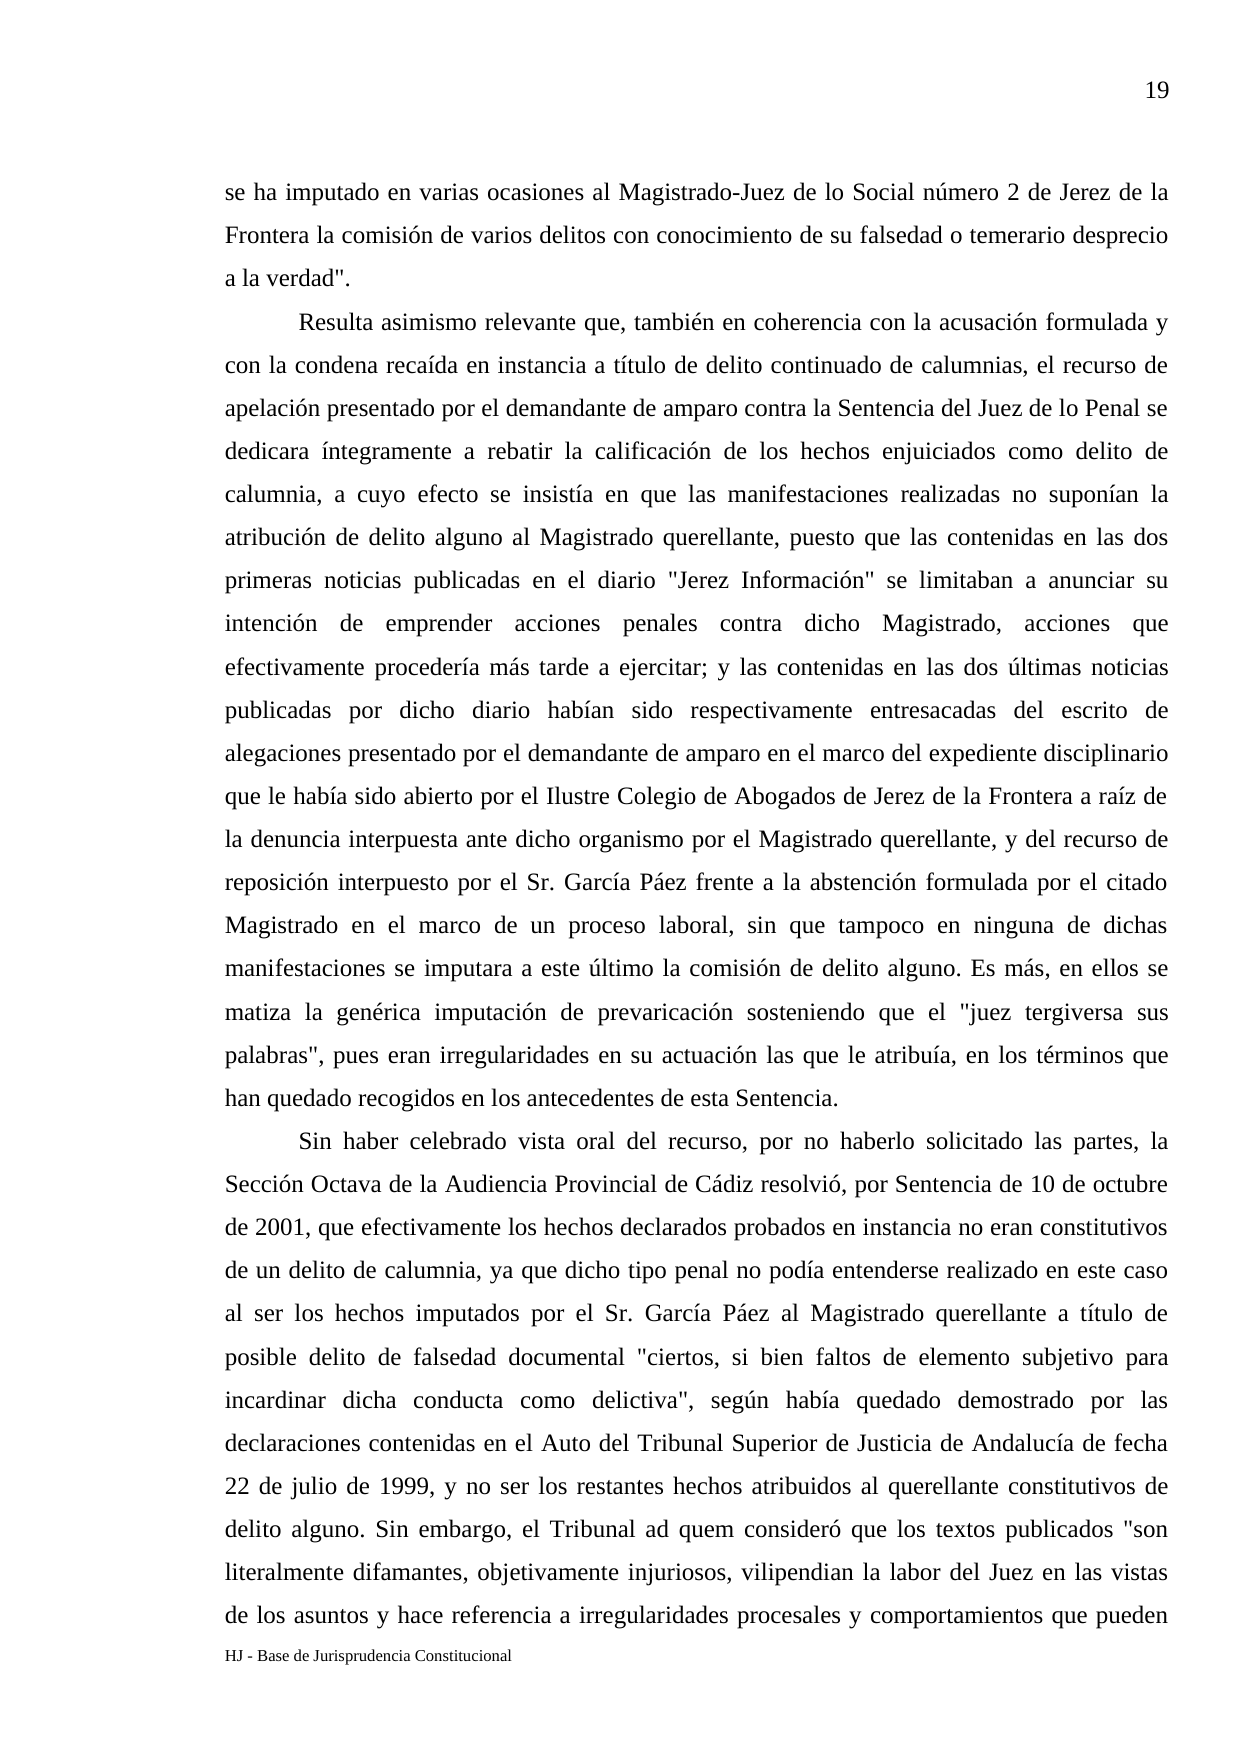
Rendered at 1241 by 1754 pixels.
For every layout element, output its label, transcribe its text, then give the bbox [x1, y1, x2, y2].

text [224, 1126, 1169, 1629]
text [224, 177, 1169, 292]
text Resulta asimismo relevante que, también en coherencia con la acusación formulada y con la condena recaída en instancia a título de delito continuado de calumnias, el recurso de apelación presentado por el demandante de amparo contra la Sentencia del Juez de lo Penal se dedicara íntegramente a rebatir la calificación de los hechos enjuiciados como delito de calumnia, a cuyo efecto se insistía en que las manifestaciones realizadas no suponían la atribución de delito alguno al Magistrado querellante, puesto que las contenidas en las dos primeras noticias publicadas en el diario "Jerez Información" se limitaban a anunciar su intención de emprender acciones penales contra dicho Magistrado, acciones que efectivamente procedería más tarde a ejercitar; y las contenidas en las dos últimas noticias publicadas por dicho diario habían sido respectivamente entresacadas del escrito de alegaciones presentado por el demandante de amparo en el marco del expediente disciplinario que le había sido abierto por el Ilustre Colegio de Abogados de Jerez de la Frontera a raíz de la denuncia interpuesta ante dicho organismo por el Magistrado querellante, y del recurso de reposición interpuesto por el Sr. García Páez frente a la abstención formulada por el citado Magistrado en el marco de un proceso laboral, sin que tampoco en ninguna de dichas manifestaciones se imputara a este último la comisión de delito alguno. Es más, en ellos se matiza la genérica imputación de prevaricación sosteniendo que el "juez tergiversa sus palabras", pues eran irregularidades en su actuación las que le atribuía, en los términos que han quedado recogidos en los antecedentes de esta Sentencia. [224, 307, 1169, 1112]
